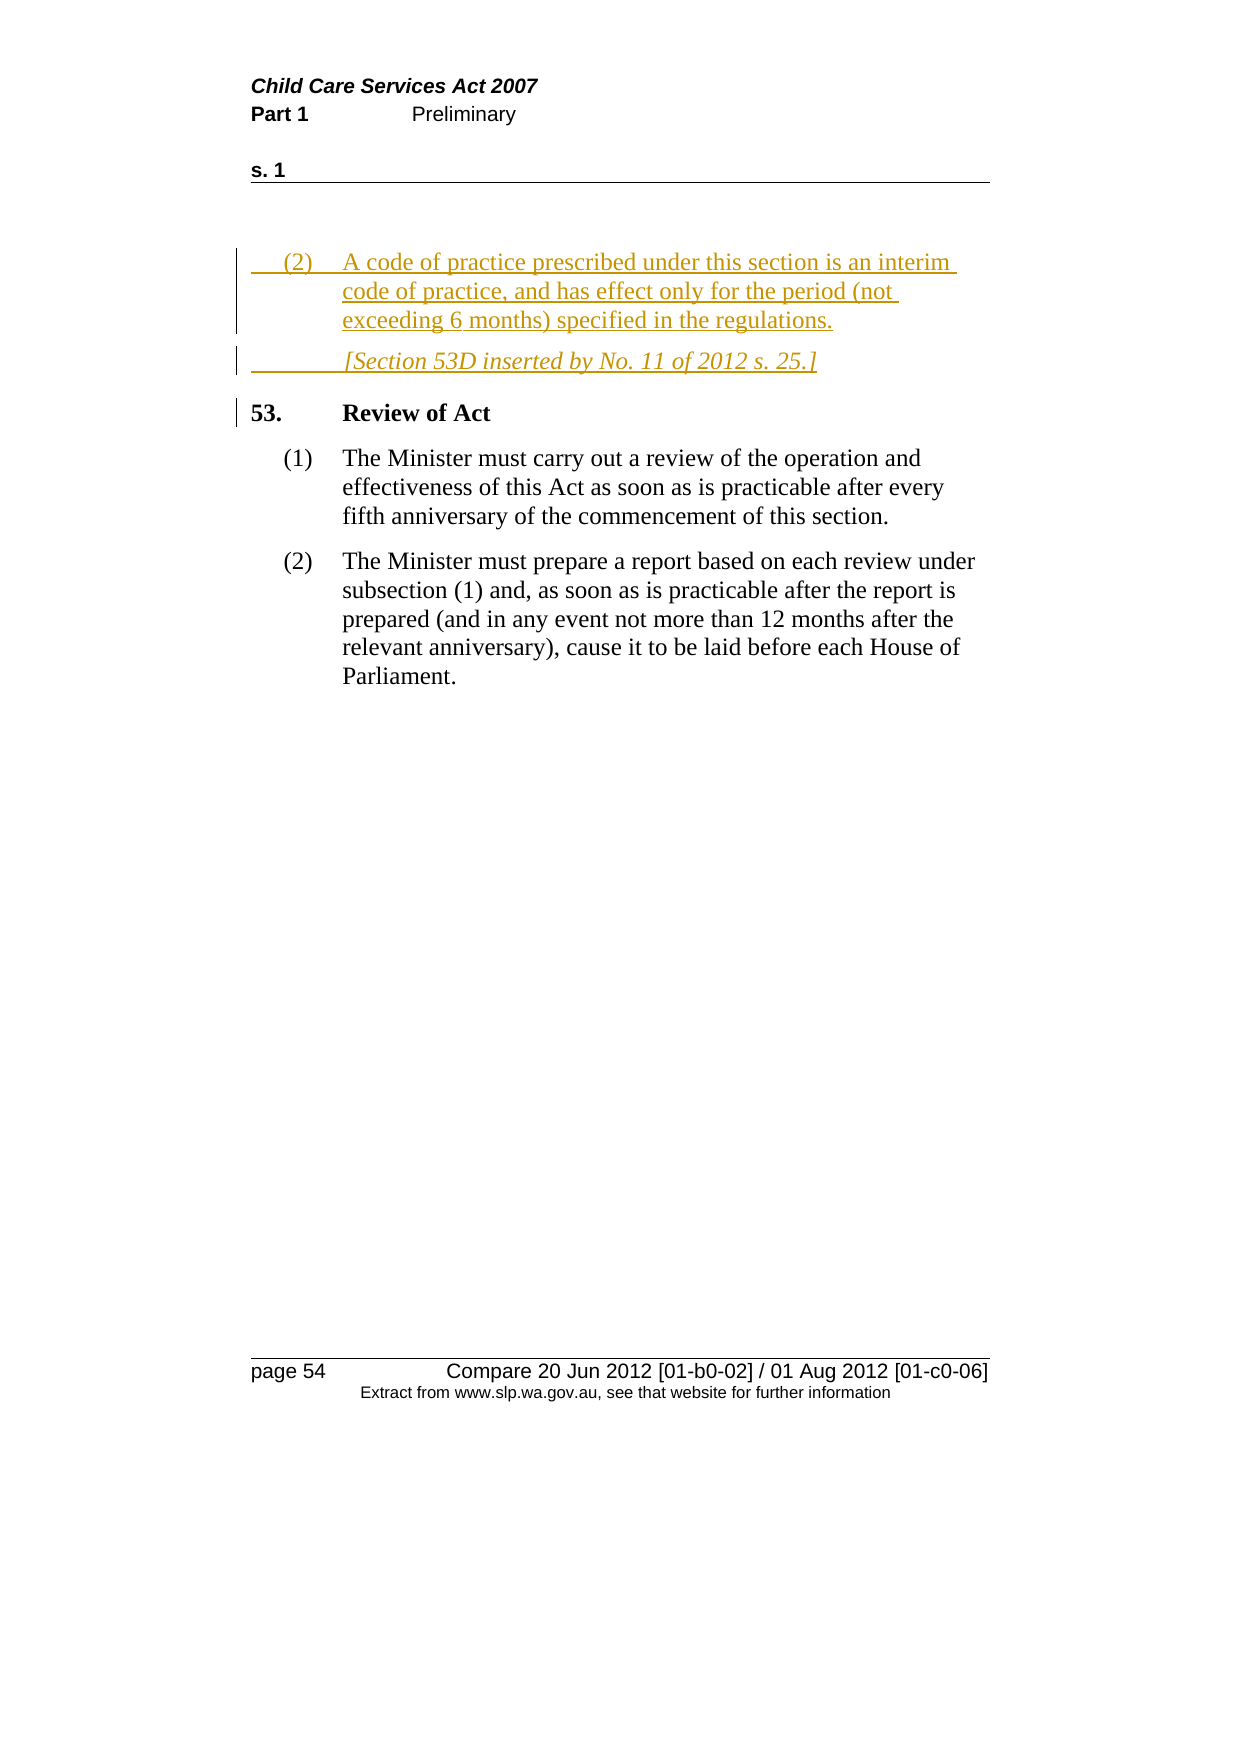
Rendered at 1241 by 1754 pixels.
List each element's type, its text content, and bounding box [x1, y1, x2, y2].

text (2) The Minister must prepare a report based on each review under subsection (1) and, as soon as is practicable after the report is prepared (and in any event not more than 12 months after the relevant anniversary), cause it to be laid before each House of Parliament. [251, 546, 990, 690]
text (1) The Minister must carry out a review of the operation and effectiveness of this Act as soon as is practicable after every fifth anniversary of the commencement of this section. [251, 443, 990, 529]
subtitle 53. Review of Act [251, 398, 990, 427]
